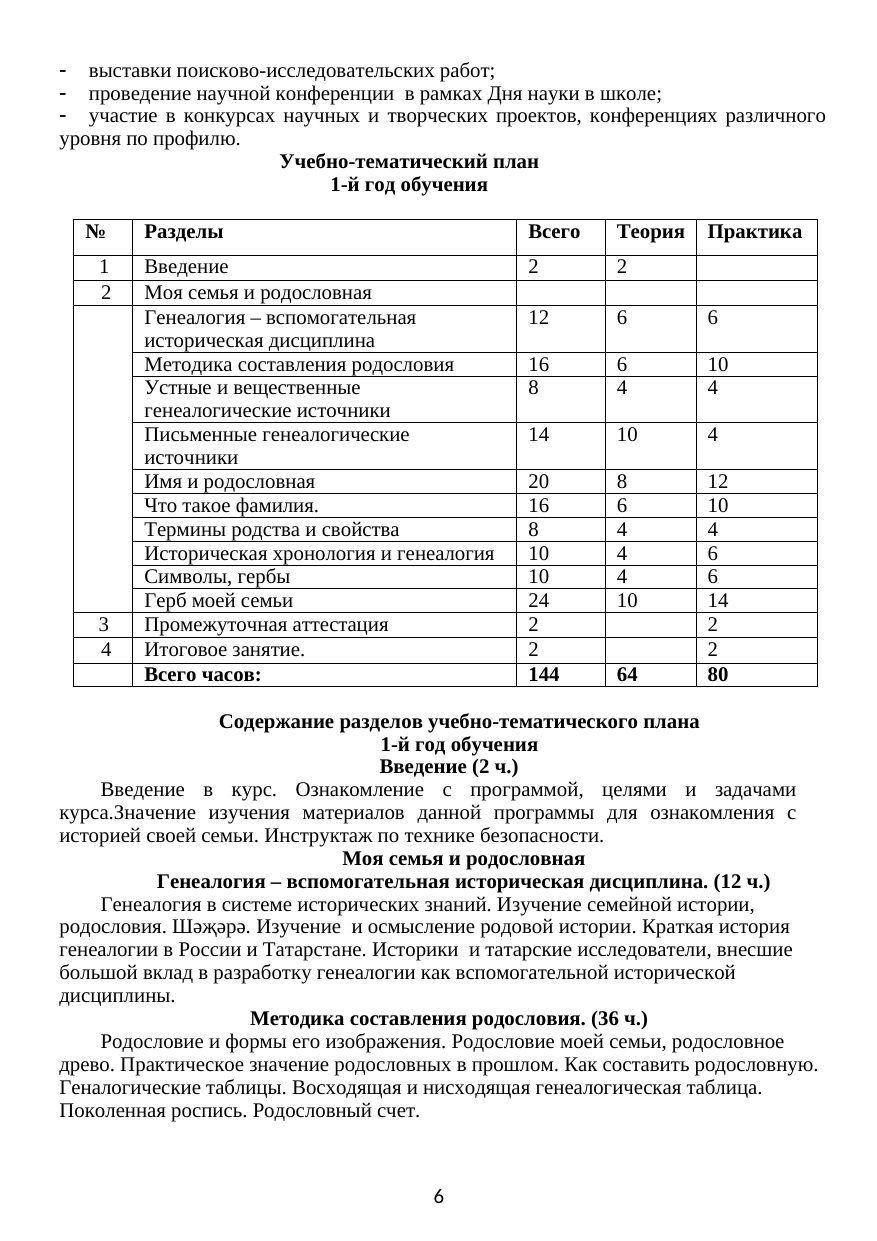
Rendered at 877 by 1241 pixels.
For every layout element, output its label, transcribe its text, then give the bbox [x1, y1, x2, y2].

table_cell 4 [606, 377, 696, 422]
table_cell Генеалогия – вспомогательная историческая дисциплина [133, 306, 516, 352]
list выставки поисково-исследовательских работ; [59, 59, 827, 82]
table_cell 8 [517, 377, 605, 422]
table_cell Герб моей семьи [133, 589, 516, 612]
text Введение (2 ч.) [59, 756, 797, 778]
table_cell 64 [606, 664, 696, 686]
table_cell 16 [517, 353, 605, 376]
table_cell [697, 256, 817, 280]
table_cell 4 [606, 542, 696, 564]
table_cell 8 [517, 518, 605, 541]
table_cell 20 [517, 470, 605, 493]
table_header № [74, 220, 132, 255]
text Введение в курс. Ознакомление с программой, целями и задачами курса.Значение изучения материалов данной программы для ознакомления с историей своей семьи. Инструктаж по технике безопасности. [59, 778, 797, 847]
table_cell [606, 613, 696, 637]
table_cell 10 [606, 589, 696, 612]
table_cell 10 [697, 494, 817, 517]
list участие в конкурсах научных и творческих проектов, конференциях различного уровня по профилю. [59, 105, 827, 150]
table_cell 144 [517, 664, 605, 686]
table_cell 12 [517, 306, 605, 352]
table_cell 8 [606, 470, 696, 493]
table_cell 6 [606, 306, 696, 352]
table_cell 2 [606, 256, 696, 280]
table_cell 2 [697, 613, 817, 637]
table_cell Методика составления родословия [133, 353, 516, 376]
table_cell Устные и вещественные генеалогические источники [133, 377, 516, 422]
text Учебно-тематический план [15, 150, 803, 173]
text Содержание разделов учебно-тематического плана [130, 710, 788, 733]
text 1-й год обучения [15, 173, 803, 196]
table_header Разделы [133, 220, 516, 255]
table_cell [606, 281, 696, 305]
table_cell Итоговое занятие. [133, 638, 516, 662]
table_cell [697, 281, 817, 305]
table_cell Символы, гербы [133, 566, 516, 588]
table_cell 3 [74, 613, 132, 637]
table_cell 10 [697, 353, 817, 376]
table_cell 4 [697, 377, 817, 422]
table_cell [74, 306, 132, 612]
table_cell 16 [517, 494, 605, 517]
table_cell 6 [697, 542, 817, 564]
table_cell [517, 281, 605, 305]
table_cell 6 [606, 494, 696, 517]
table_cell 2 [517, 638, 605, 662]
table_cell 6 [697, 566, 817, 588]
list проведение научной конференции в рамках Дня науки в школе; [59, 82, 827, 105]
table_header Всего [517, 220, 605, 255]
table_cell 6 [606, 353, 696, 376]
table_cell 6 [697, 306, 817, 352]
table_cell Историческая хронология и генеалогия [133, 542, 516, 564]
table_cell [606, 638, 696, 662]
table_cell 10 [517, 542, 605, 564]
table_cell 2 [517, 613, 605, 637]
table_cell 2 [517, 256, 605, 280]
text 1-й год обучения [89, 733, 788, 756]
table_cell Термины родства и свойства [133, 518, 516, 541]
text Методика составления родословия. (36 ч.) [59, 1007, 797, 1030]
table_cell 24 [517, 589, 605, 612]
table_cell 4 [606, 518, 696, 541]
table_cell 4 [606, 566, 696, 588]
table_cell [74, 664, 132, 686]
text Моя семья и родословная [59, 847, 827, 870]
table_cell Промежуточная аттестация [133, 613, 516, 637]
table_cell 10 [517, 566, 605, 588]
text Генеалогия – вспомогательная историческая дисциплина. (12 ч.) [59, 870, 827, 893]
table_cell Введение [133, 256, 516, 280]
table_cell 2 [697, 638, 817, 662]
table_cell Моя семья и родословная [133, 281, 516, 305]
table_cell 14 [697, 589, 817, 612]
table_cell Имя и родословная [133, 470, 516, 493]
table_cell 14 [517, 423, 605, 469]
table_cell 2 [74, 281, 132, 305]
table_cell 4 [74, 638, 132, 662]
table_cell 4 [697, 423, 817, 469]
table_cell 10 [606, 423, 696, 469]
table_cell Всего часов: [133, 664, 516, 686]
text Генеалогия в системе исторических знаний. Изучение семейной истории, родословия. Шәҗәрә. Изучение и осмысление родовой истории. Краткая история генеалогии в России и Татарстане. Историки и татарские исследователи, внесшие большой вклад в разработку генеалогии как вспомогательной исторической дисциплины. [59, 893, 827, 1007]
table_cell Письменные генеалогические источники [133, 423, 516, 469]
table_cell 1 [74, 256, 132, 280]
table_cell 80 [697, 664, 817, 686]
table_header Теория [606, 220, 696, 255]
table_cell 12 [697, 470, 817, 493]
text Родословие и формы его изображения. Родословие моей семьи, родословное древо. Практическое значение родословных в прошлом. Как составить родословную. Геналогические таблицы. Восходящая и нисходящая генеалогическая таблица. Поколенная роспись. Родословный счет. [59, 1030, 827, 1122]
table_cell 4 [697, 518, 817, 541]
table_header Практика [697, 220, 817, 255]
table_cell Что такое фамилия. [133, 494, 516, 517]
